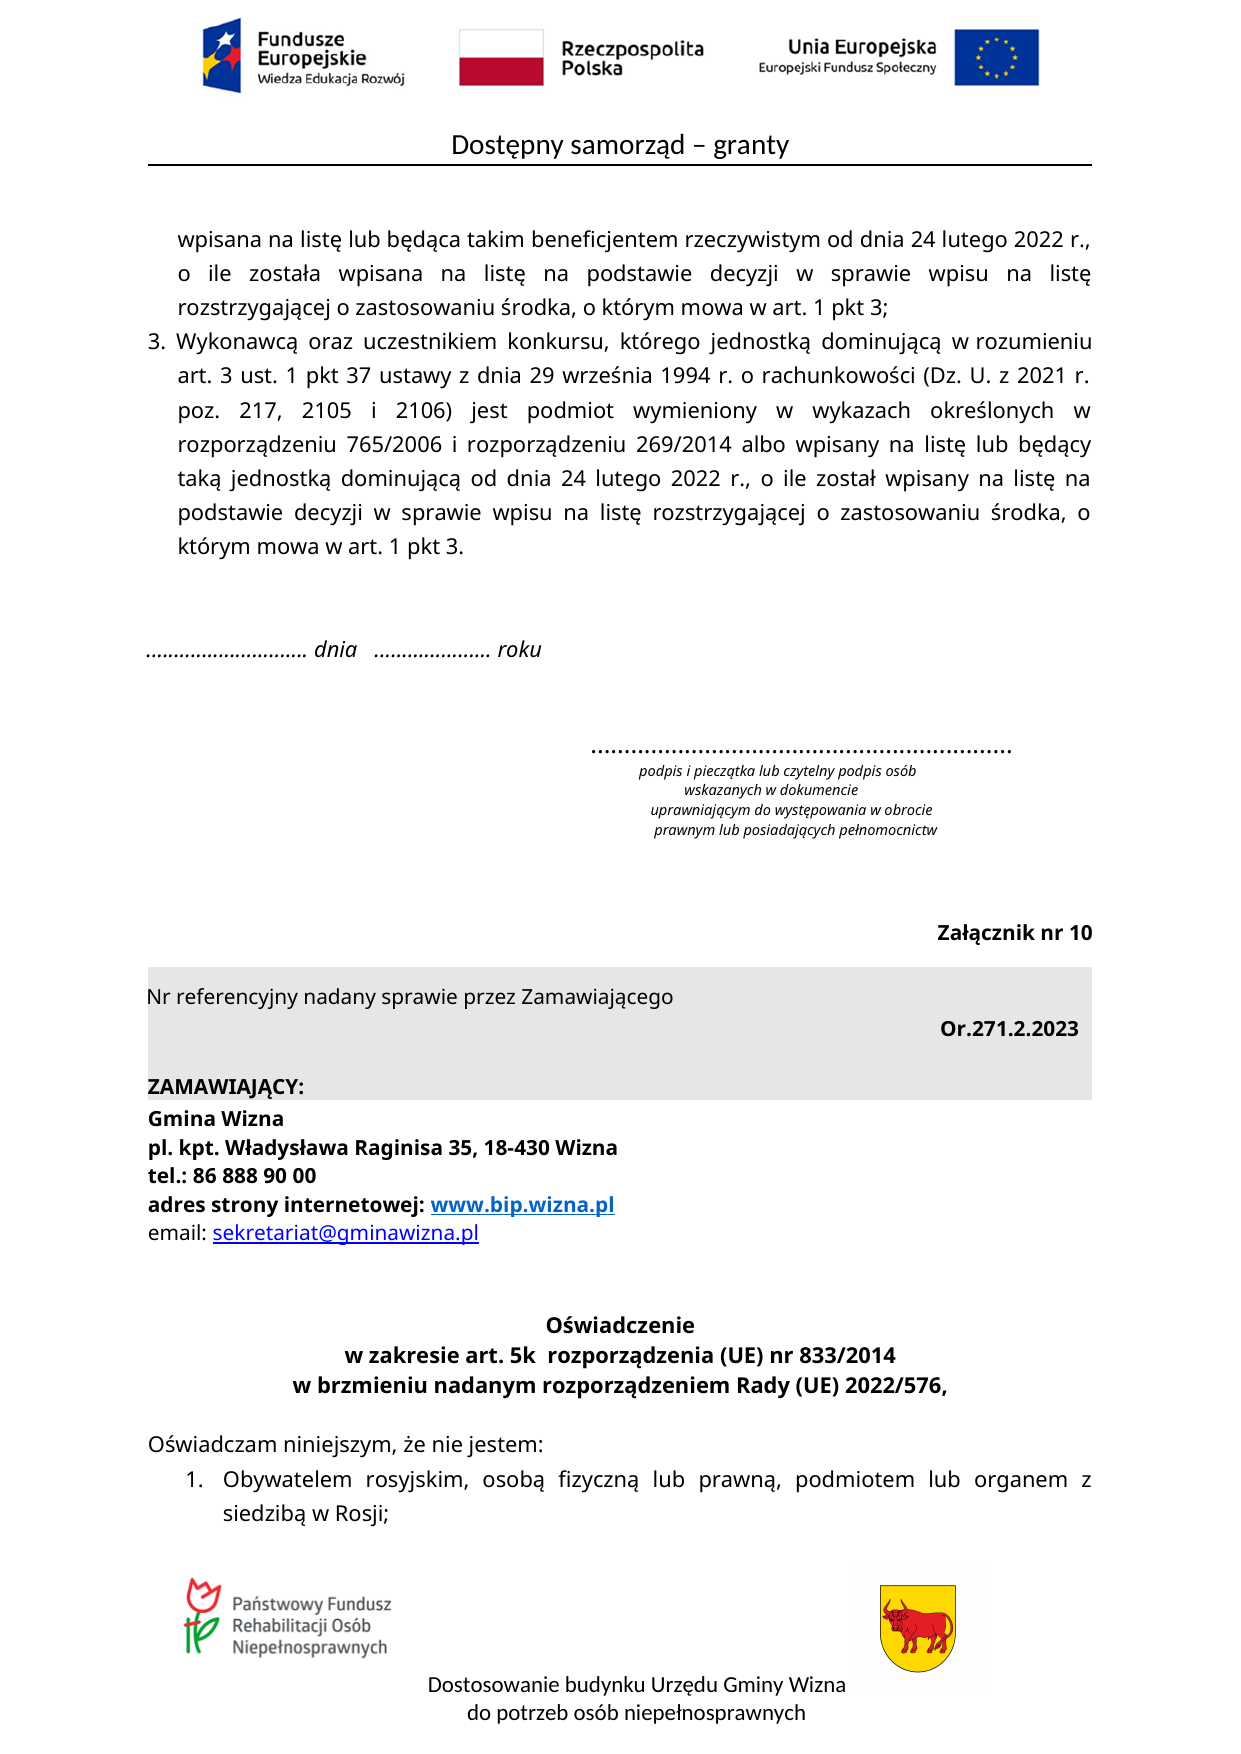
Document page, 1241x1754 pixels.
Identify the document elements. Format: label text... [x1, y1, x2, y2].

text prawnym lub posiadających pełnomocnictw [148, 820, 1092, 840]
text w brzmieniu nadanym rozporządzeniem Rady (UE) 2022/576, [148, 1370, 1092, 1400]
table_header Nr referencyjny nadany sprawie przez Zamawiającego [139, 982, 684, 1047]
text wskazanych w dokumencie [148, 780, 1092, 800]
text 3. Wykonawcą oraz uczestnikiem konkursu, którego jednostką dominującą w rozumieniu art. 3 ust. 1 pkt 37 ustawy z dnia 29 września 1994 r. o rachunkowości (Dz. U. z 2021 r. poz. 217, 2105 i 2106) jest podmiot wymieniony w wykazach określonych w rozporządzeniu 765/2006 i rozporządzeniu 269/2014 albo wpisany na listę lub będący taką jednostką dominującą od dnia 24 lutego 2022 r., o ile został wpisany na listę na podstawie decyzji w sprawie wpisu na listę rozstrzygającej o zastosowaniu środka, o którym mowa w art. 1 pkt 3. [148, 326, 1092, 561]
text ............................................................... [590, 697, 1092, 760]
text ............................. dnia ..................... roku [146, 634, 1075, 664]
table_header Or.271.2.2023 [685, 982, 1086, 1047]
text podpis i pieczątka lub czytelny podpis osób [148, 760, 1092, 780]
picture [184, 0, 1057, 111]
text pl. kpt. Władysława Raginisa 35, 18-430 Wizna [148, 1133, 1092, 1161]
text Gmina Wizna [148, 1104, 1092, 1133]
list Obywatelem rosyjskim, osobą fizyczną lub prawną, podmiotem lub organem z siedzibą w Rosji; [185, 1464, 1092, 1528]
picture [851, 1567, 986, 1693]
text tel.: 86 888 90 00 [148, 1161, 1092, 1190]
text Załącznik nr 10 [148, 911, 1092, 946]
text Oświadczenie [148, 1310, 1092, 1340]
text ZAMAWIAJĄCY: [148, 967, 1092, 1100]
text Oświadczam niniejszym, że nie jestem: [148, 1429, 1092, 1459]
text email: sekretariat@gminawizna.pl [148, 1218, 1092, 1247]
text w zakresie art. 5k rozporządzenia (UE) nr 833/2014 [148, 1340, 1092, 1370]
text adres strony internetowej: www.bip.wizna.pl [148, 1190, 1092, 1218]
picture [147, 1543, 428, 1693]
text uprawniającym do występowania w obrocie [148, 800, 1092, 820]
